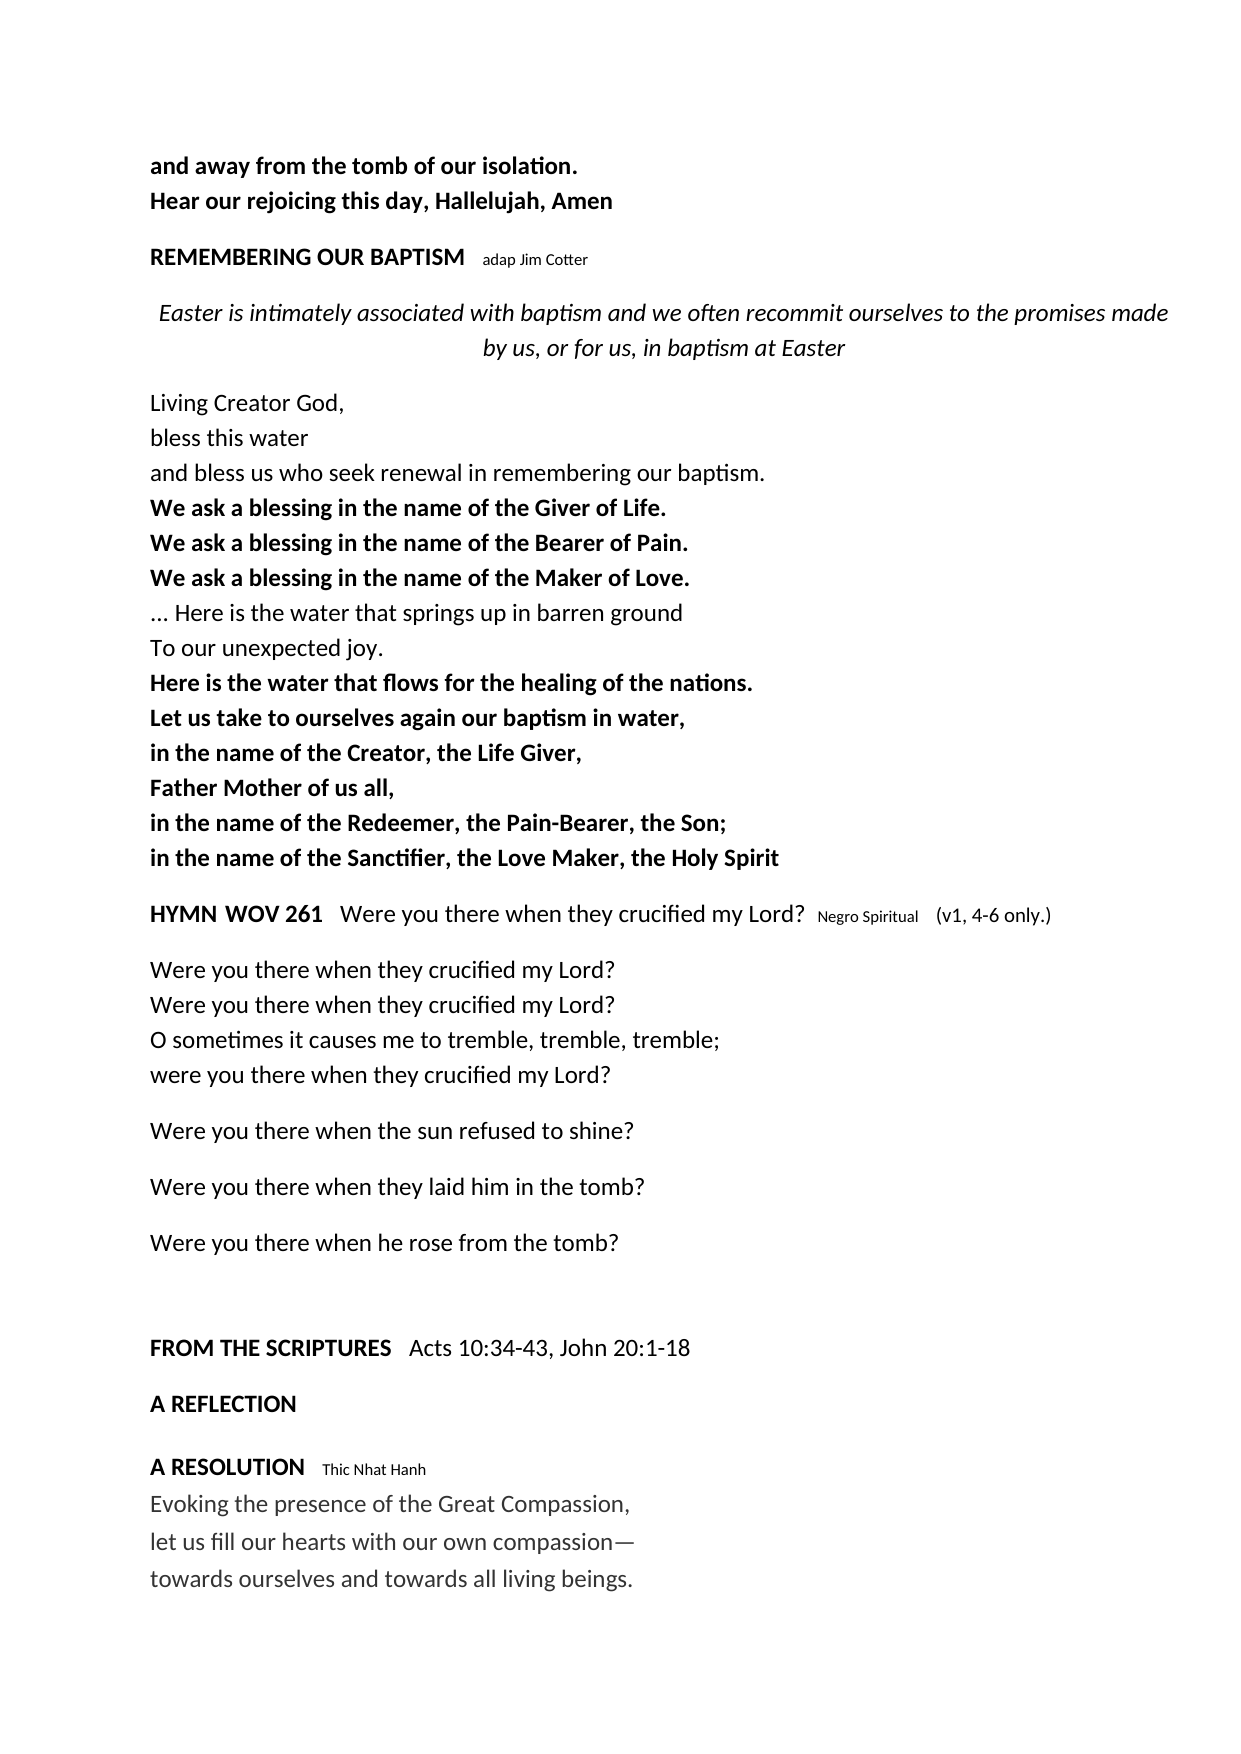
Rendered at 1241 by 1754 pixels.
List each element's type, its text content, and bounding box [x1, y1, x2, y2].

text FROM THE SCRIPTURES Acts 10:34-43, John 20:1-18 [150, 1332, 1181, 1363]
text Living Creator God, bless this water and bless us who seek renewal in remembering our baptism. We ask a blessing in the name of the Giver of Life. We ask a blessing in the name of the Bearer of Pain. We ask a blessing in the name of the Maker of Love. ... Here is the water that springs up in barren ground To our unexpected joy. Here is the water that flows for the healing of the nations. Let us take to ourselves again our baptism in water, in the name of the Creator, the Life Giver, Father Mother of us all, in the name of the Redeemer, the Pain-Bearer, the Son; in the name of the Sanctifier, the Love Maker, the Holy Spirit [150, 387, 1181, 873]
text Were you there when they crucified my Lord? Were you there when they crucified my Lord? O sometimes it causes me to tremble, tremble, tremble; were you there when they crucified my Lord? [150, 954, 1166, 1090]
text HYMN WOV 261 Were you there when they crucified my Lord? Negro Spiritual (v1, 4-6 only.) [150, 898, 1166, 929]
text Were you there when the sun refused to shine? [150, 1115, 1166, 1146]
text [150, 1444, 1090, 1594]
text REMEMBERING OUR BAPTISM adap Jim Cotter [150, 241, 1181, 271]
text Were you there when he rose from the tomb? [150, 1227, 1166, 1257]
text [150, 150, 1181, 216]
text Easter is intimately associated with baptism and we often recommit ourselves to the promises made by us, or for us, in baptism at Easter [150, 297, 1181, 362]
text A REFLECTION [150, 1388, 1181, 1419]
text Were you there when they laid him in the tomb? [150, 1171, 1166, 1201]
